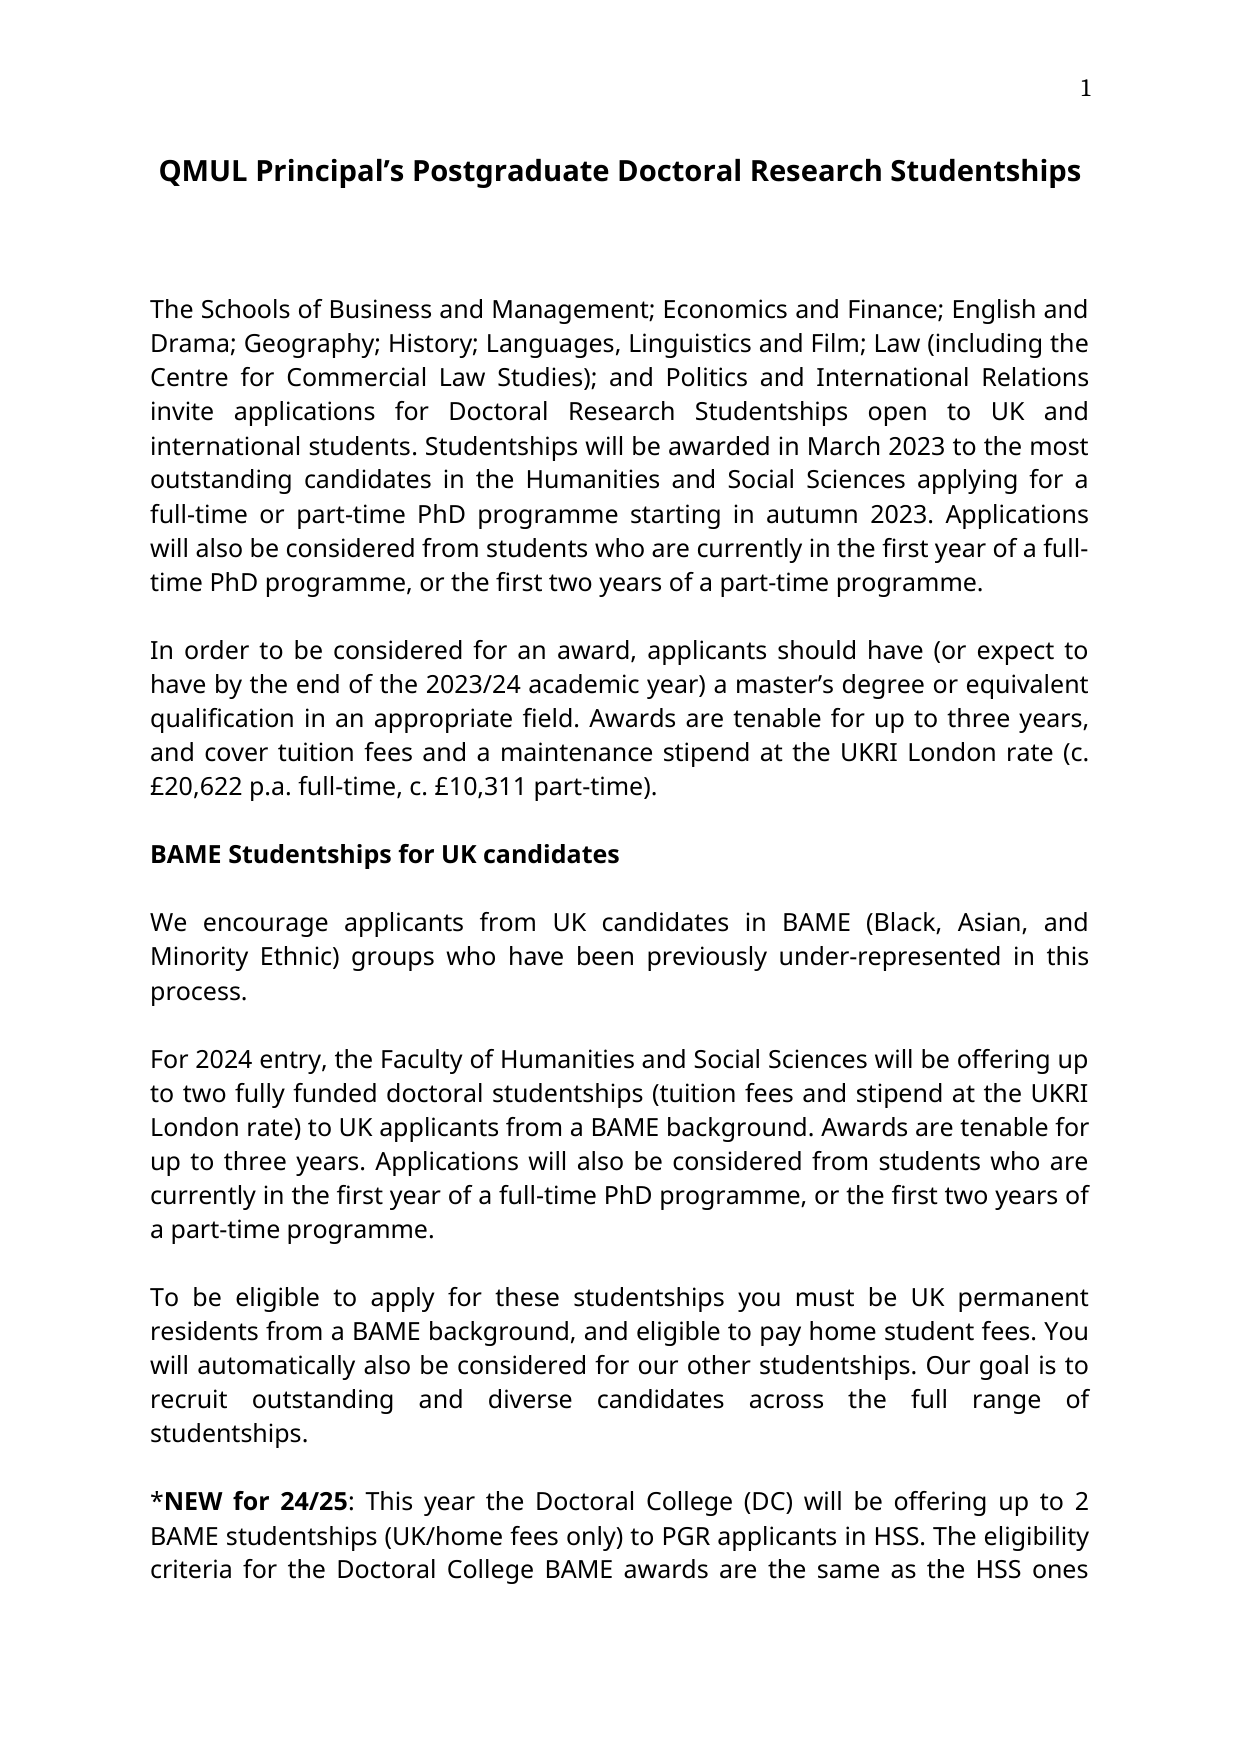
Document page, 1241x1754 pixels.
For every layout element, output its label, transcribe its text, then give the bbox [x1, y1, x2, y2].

text We encourage applicants from UK candidates in BAME (Black, Asian, and Minority Ethnic) groups who have been previously under-represented in this process. [150, 905, 1090, 1007]
text QMUL Principal’s Postgraduate Doctoral Research Studentships [150, 150, 1090, 190]
text BAME Studentships for UK candidates [150, 837, 1090, 871]
text To be eligible to apply for these studentships you must be UK permanent residents from a BAME background, and eligible to pay home student fees. You will automatically also be considered for our other studentships. Our goal is to recruit outstanding and diverse candidates across the full range of studentships. [150, 1280, 1090, 1450]
text The Schools of Business and Management; Economics and Finance; English and Drama; Geography; History; Languages, Linguistics and Film; Law (including the Centre for Commercial Law Studies); and Politics and International Relations invite applications for Doctoral Research Studentships open to UK and international students. Studentships will be awarded in March 2023 to the most outstanding candidates in the Humanities and Social Sciences applying for a full-time or part-time PhD programme starting in autumn 2023. Applications will also be considered from students who are currently in the first year of a full-time PhD programme, or the first two years of a part-time programme. [150, 292, 1090, 598]
text In order to be considered for an award, applicants should have (or expect to have by the end of the 2023/24 academic year) a master’s degree or equivalent qualification in an appropriate field. Awards are tenable for up to three years, and cover tuition fees and a maintenance stipend at the UKRI London rate (c. £20,622 p.a. full-time, c. £10,311 part-time). [150, 632, 1090, 803]
text For 2024 entry, the Faculty of Humanities and Social Sciences will be offering up to two fully funded doctoral studentships (tuition fees and stipend at the UKRI London rate) to UK applicants from a BAME background. Awards are tenable for up to three years. Applications will also be considered from students who are currently in the first year of a full-time PhD programme, or the first two years of a part-time programme. [150, 1041, 1090, 1246]
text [150, 1484, 1090, 1586]
